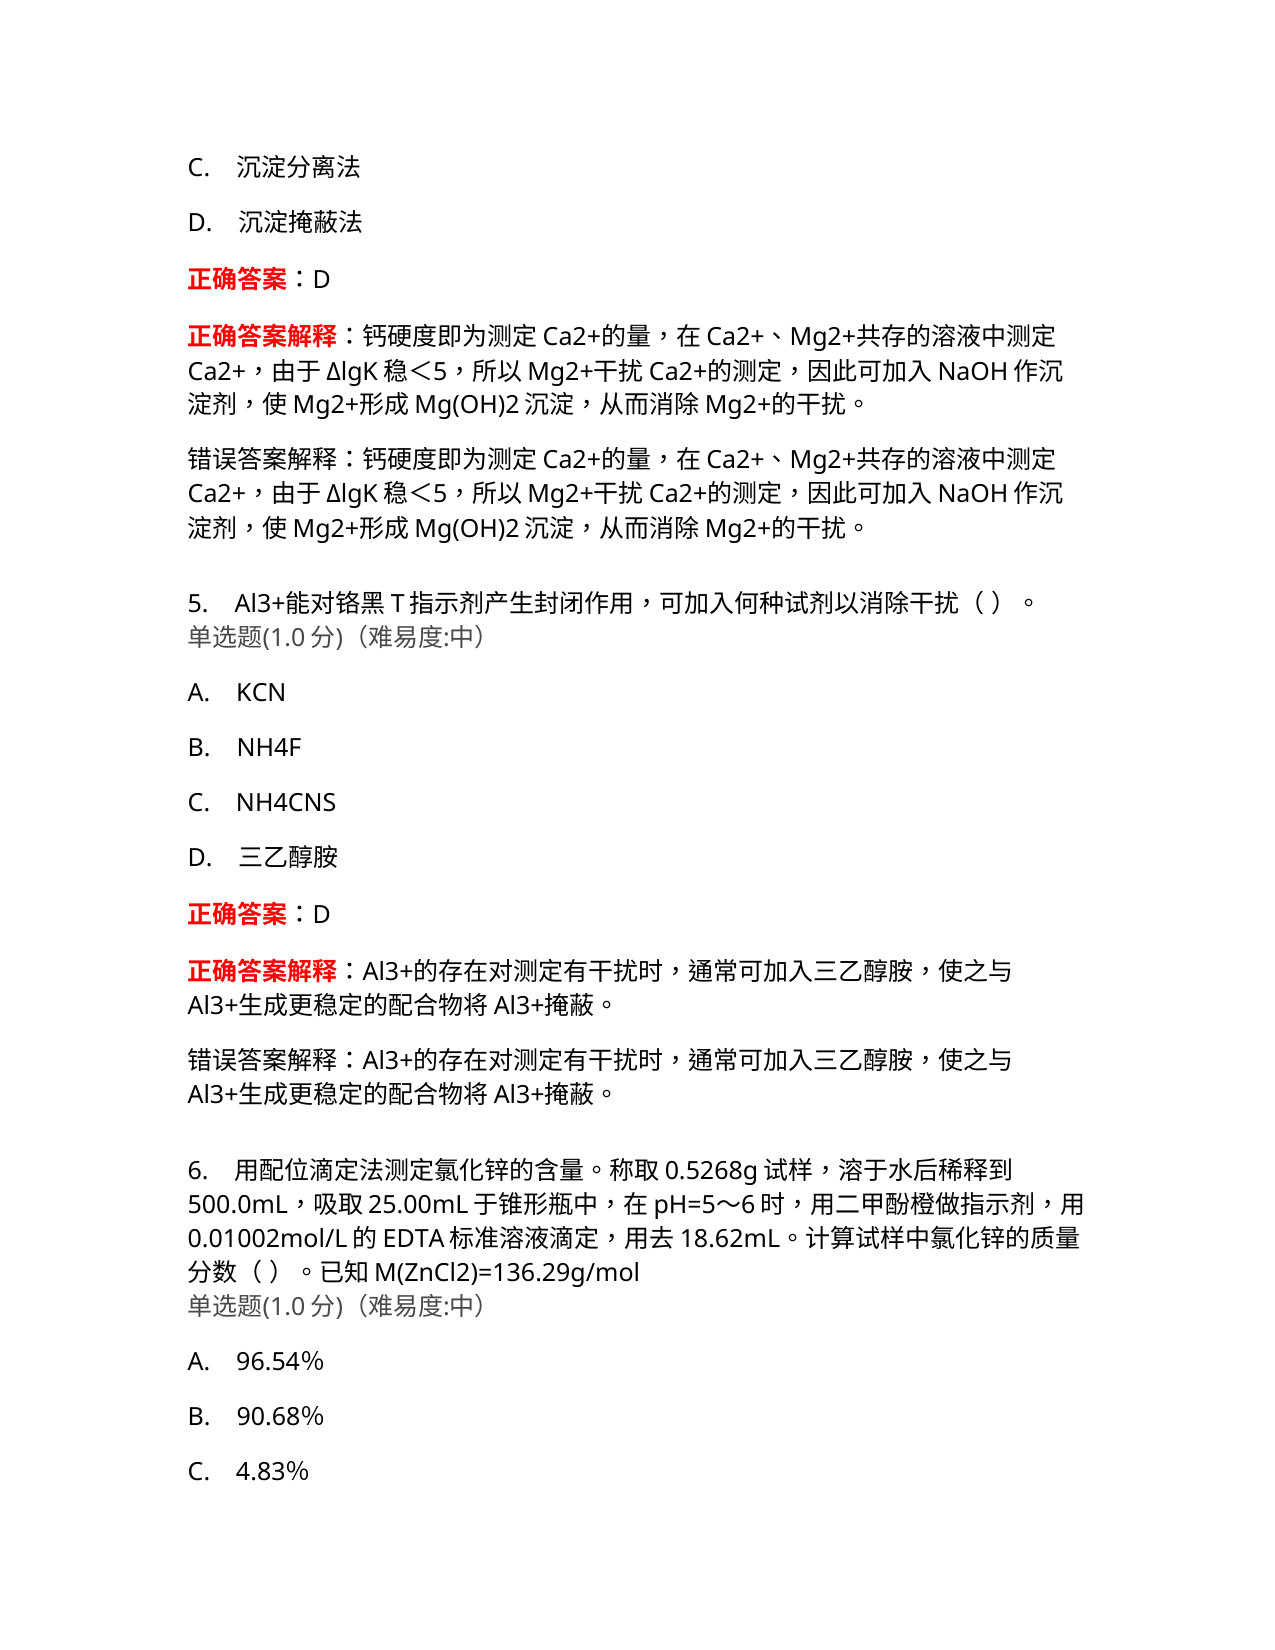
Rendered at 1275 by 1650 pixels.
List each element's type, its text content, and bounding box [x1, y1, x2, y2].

text A. 96.54％ [187, 1344, 1087, 1378]
text C. 沉淀分离法 [187, 150, 1087, 184]
text 5. Al3+能对铬黑T指示剂产生封闭作用，可加入何种试剂以消除干扰（ ）。 [187, 586, 1087, 620]
text 6. 用配位滴定法测定氯化锌的含量。称取0.5268g试样，溶于水后稀释到500.0mL，吸取25.00mL于锥形瓶中，在pH=5～6时，用二甲酚橙做指示剂，用0.01002mol/L的EDTA标准溶液滴定，用去18.62mL。计算试样中氯化锌的质量分数（ ）。已知M(ZnCl2)=136.29g/mol [187, 1152, 1087, 1289]
text 单选题(1.0分)（难易度:中） [187, 1289, 1087, 1323]
text C. 4.83％ [187, 1453, 1087, 1487]
text 正确答案：D [187, 260, 1087, 296]
text B. NH4F [187, 730, 1087, 764]
text C. NH4CNS [187, 785, 1087, 819]
text 正确答案：D [187, 894, 1087, 931]
text D. 沉淀掩蔽法 [187, 205, 1087, 239]
text A. KCN [187, 675, 1087, 709]
text 正确答案解释：钙硬度即为测定Ca2+的量，在Ca2+、Mg2+共存的溶液中测定Ca2+，由于ΔlgK稳＜5，所以Mg2+干扰Ca2+的测定，因此可加入NaOH作沉淀剂，使Mg2+形成Mg(OH)2沉淀，从而消除Mg2+的干扰。 [187, 317, 1087, 421]
text 错误答案解释：钙硬度即为测定Ca2+的量，在Ca2+、Mg2+共存的溶液中测定Ca2+，由于ΔlgK稳＜5，所以Mg2+干扰Ca2+的测定，因此可加入NaOH作沉淀剂，使Mg2+形成Mg(OH)2沉淀，从而消除Mg2+的干扰。 [187, 442, 1087, 544]
text 错误答案解释：Al3+的存在对测定有干扰时，通常可加入三乙醇胺，使之与Al3+生成更稳定的配合物将Al3+掩蔽。 [187, 1043, 1087, 1111]
text B. 90.68％ [187, 1398, 1087, 1433]
text D. 三乙醇胺 [187, 839, 1087, 874]
text 正确答案解释：Al3+的存在对测定有干扰时，通常可加入三乙醇胺，使之与Al3+生成更稳定的配合物将Al3+掩蔽。 [187, 952, 1087, 1022]
text 单选题(1.0分)（难易度:中） [187, 620, 1087, 654]
